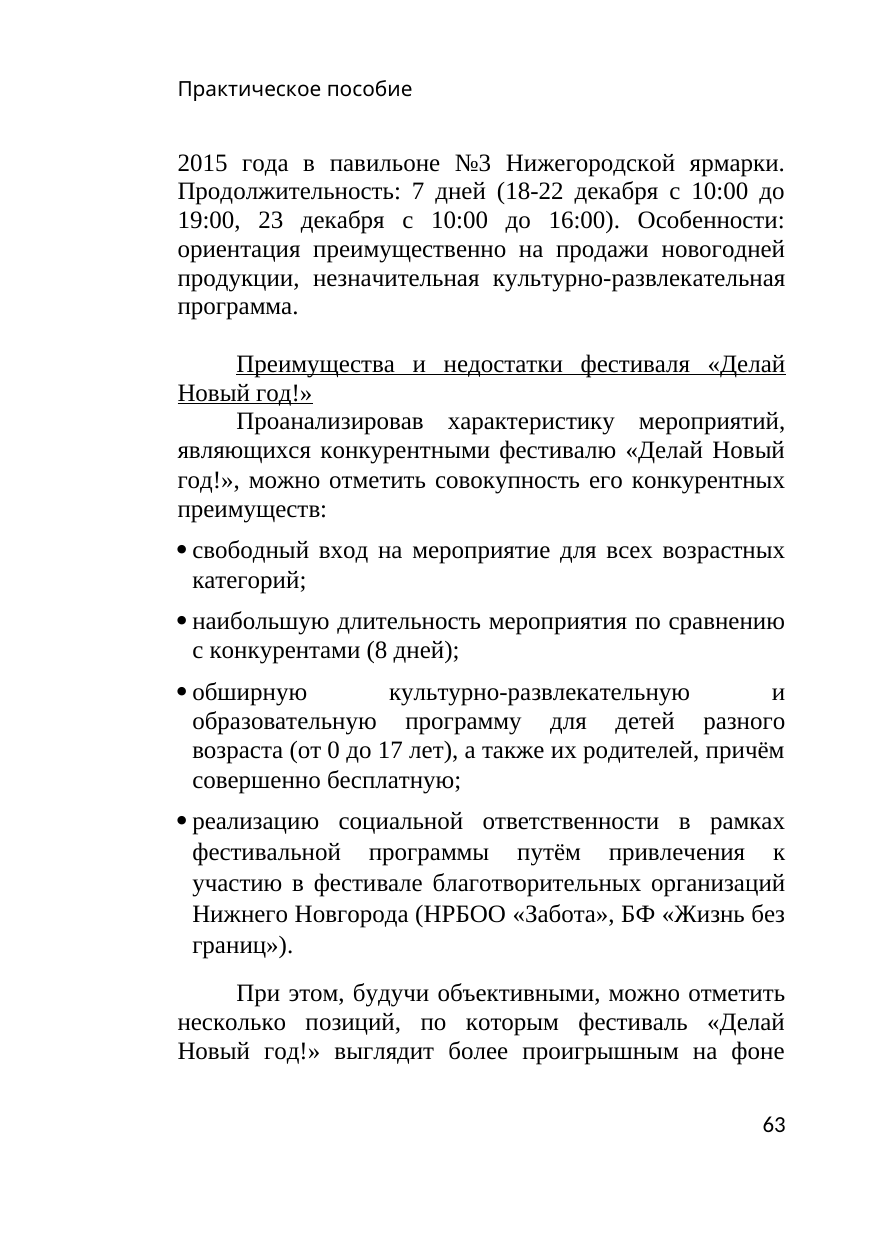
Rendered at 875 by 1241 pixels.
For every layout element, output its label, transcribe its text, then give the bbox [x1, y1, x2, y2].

list обширную культурно-развлекательную и образовательную программу для детей разного возраста (от 0 до 17 лет), а также их родителей, причём совершенно бесплатную; [177, 677, 785, 794]
list свободный вход на мероприятие для всех возрастных категорий; [177, 536, 785, 594]
list наибольшую длительность мероприятия по сравнению с конкурентами (8 дней); [177, 606, 785, 665]
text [177, 148, 785, 320]
text Преимущества и недостатки фестиваля «Делай Новый год!» [177, 349, 785, 406]
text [177, 978, 785, 1064]
list реализацию социальной ответственности в рамках фестивальной программы путём привлечения к участию в фестивале благотворительных организаций Нижнего Новгорода (НРБОО «Забота», БФ «Жизнь без границ»). [177, 806, 785, 959]
text Проанализировав характеристику мероприятий, являющихся конкурентными фестивалю «Делай Новый год!», можно отметить совокупность его конкурентных преимуществ: [177, 406, 785, 523]
